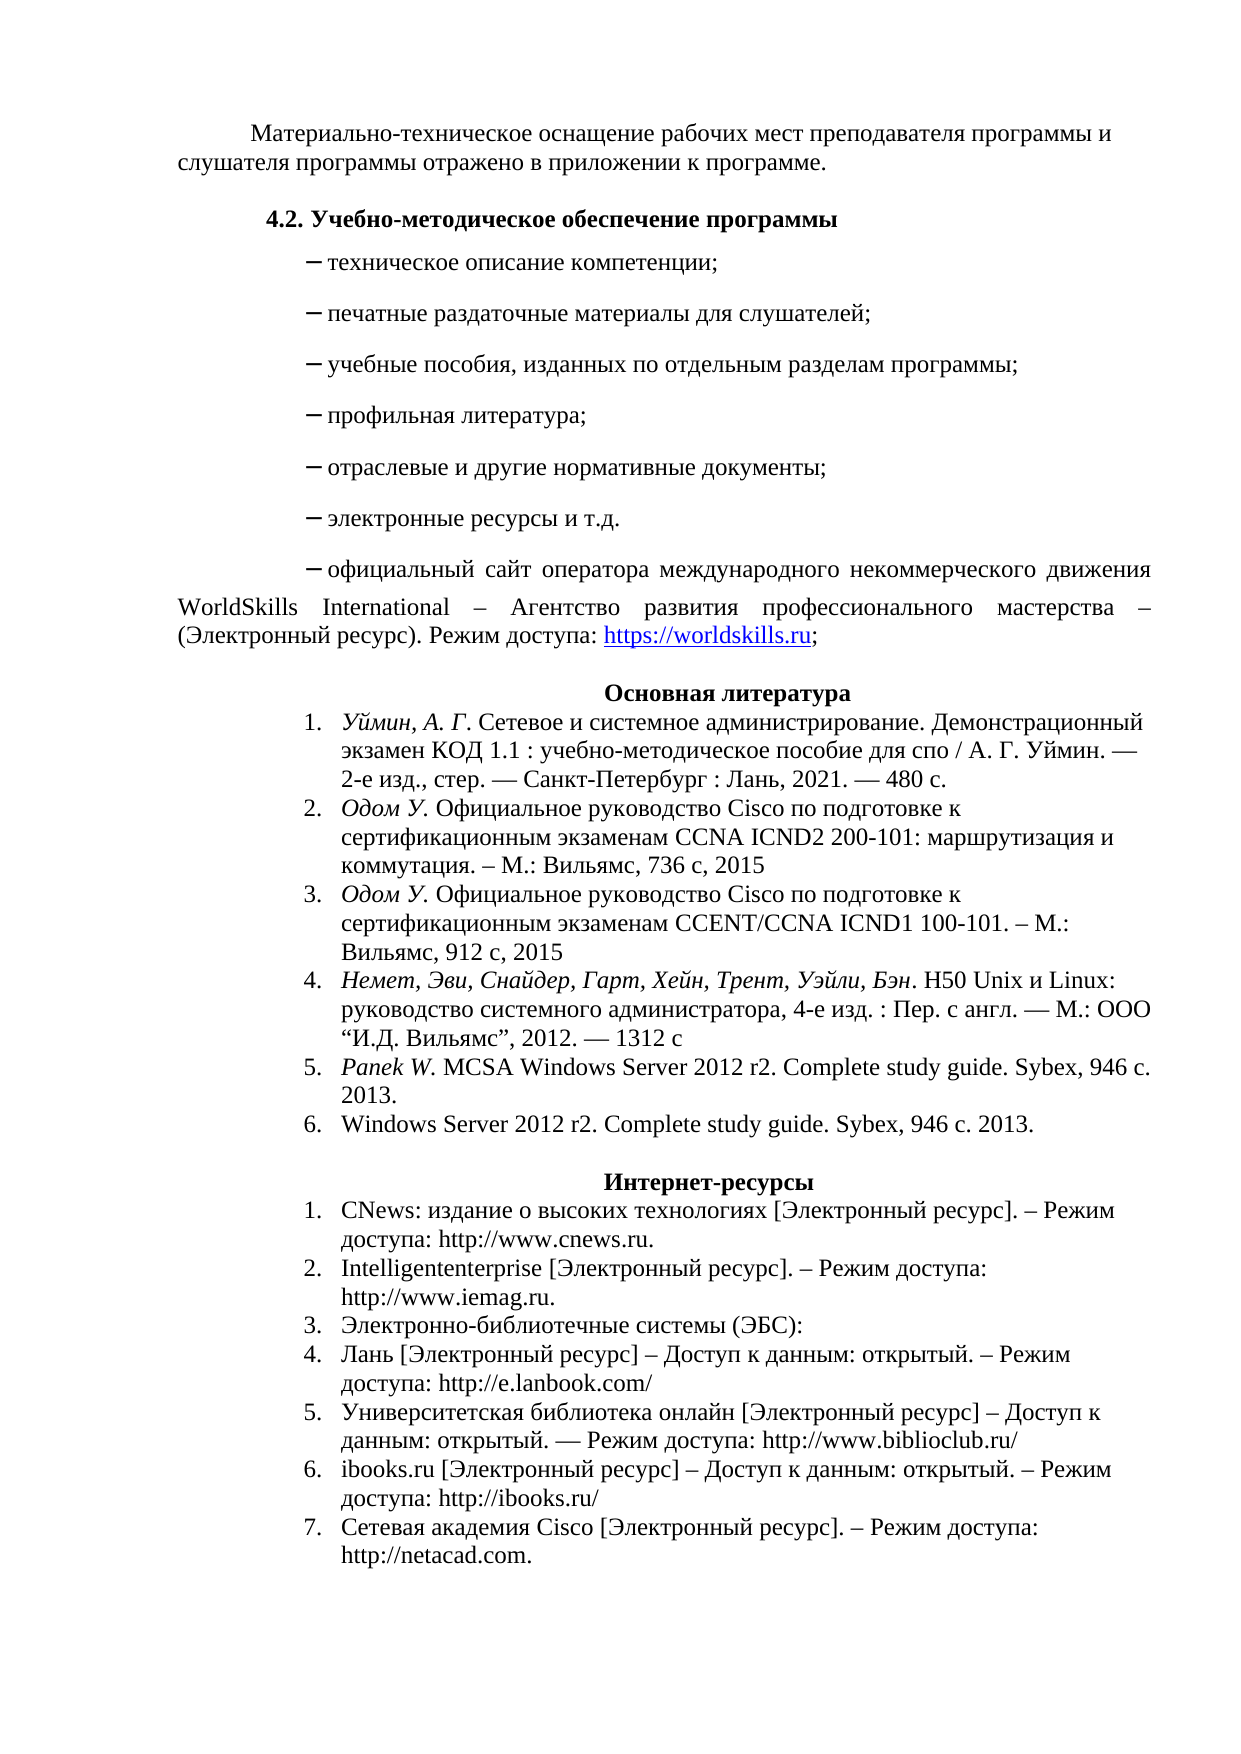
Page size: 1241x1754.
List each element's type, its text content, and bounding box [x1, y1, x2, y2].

list Лань [Электронный ресурс] – Доступ к данным: открытый. – Режим доступа: http://e.lanbook.com/ [303, 1339, 1152, 1397]
list Сетевая академия Cisco [Электронный ресурс]. – Peжим доступа: http://netacad.com. [303, 1512, 1152, 1569]
list печатные раздаточные материалы для слушателей; [177, 284, 1152, 336]
list ibooks.ru [Электронный ресурс] – Доступ к данным: открытый. – Режим доступа: http://ibooks.ru/ [303, 1454, 1152, 1512]
list Одом У. Официальное руководство Cisco по подготовке к сертификационным экзаменам CCENT/CCNA ICND1 100-101. – М.: Вильямс, 912 с, 2015 [303, 879, 1152, 966]
list Одом У. Официальное руководство Cisco по подготовке к сертификационным экзаменам CCNA ICND2 200-101: маршрутизация и коммутация. – М.: Вильямс, 736 с, 2015 [303, 793, 1152, 879]
list техническое описание компетенции; [177, 233, 1152, 284]
list Уймин, А. Г. Сетевое и системное администрирование. Демонстрационный экзамен КОД 1.1 : учебно-методическое пособие для спо / А. Г. Уймин. — 2-е изд., стер. — Санкт-Петербург : Лань, 2021. — 480 с. [303, 707, 1152, 793]
list Windows Server 2012 r2. Complete study guide. Sybex, 946 с. 2013. [303, 1109, 1152, 1138]
list Учебно-методическое обеспечение программы [266, 204, 1152, 233]
list Intelligententerprise [Электронный ресурс]. – Режим доступа: http://www.iemag.ru. [303, 1253, 1152, 1311]
list отраслевые и другие нормативные документы; [177, 438, 1152, 489]
list Panek W. MCSA Windows Server 2012 r2. Complete study guide. Sybex, 946 с. 2013. [303, 1052, 1152, 1109]
list электронные ресурсы и т.д. [177, 489, 1152, 541]
list Электронно-библиотечные системы (ЭБС): [303, 1311, 1152, 1339]
list Университетская библиотека онлайн [Электронный ресурс] – Доступ к данным: открытый. — Режим доступа: http://www.biblioclub.ru/ [303, 1397, 1152, 1454]
list учебные пособия, изданных по отдельным разделам программы; [177, 336, 1152, 387]
list CNews: издание о высоких технологиях [Электронный ресурс]. – Режим доступа: http://www.cnews.ru. [303, 1196, 1152, 1253]
text Основная литература [303, 678, 1152, 707]
text Материально-техническое оснащение рабочих мест преподавателя программы и слушателя программы отражено в приложении к программе. [177, 118, 1152, 176]
list Немет, Эви, Снайдер, Гарт, Хейн, Трент, Уэйли, Бэн. Н50 Unix и Linux: руководство системного администратора, 4-е изд. : Пер. с англ. — М.: ООО “И.Д. Вильямс”, 2012. — 1312 с [303, 966, 1152, 1052]
list официальный сайт оператора международного некоммерческого движения WorldSkills International – Агентство развития профессионального мастерства – (Электронный ресурс). Режим доступа: https://worldskills.ru; [177, 541, 1152, 649]
list профильная литература; [177, 387, 1152, 438]
text Интернет-ресурсы [177, 1167, 1152, 1196]
